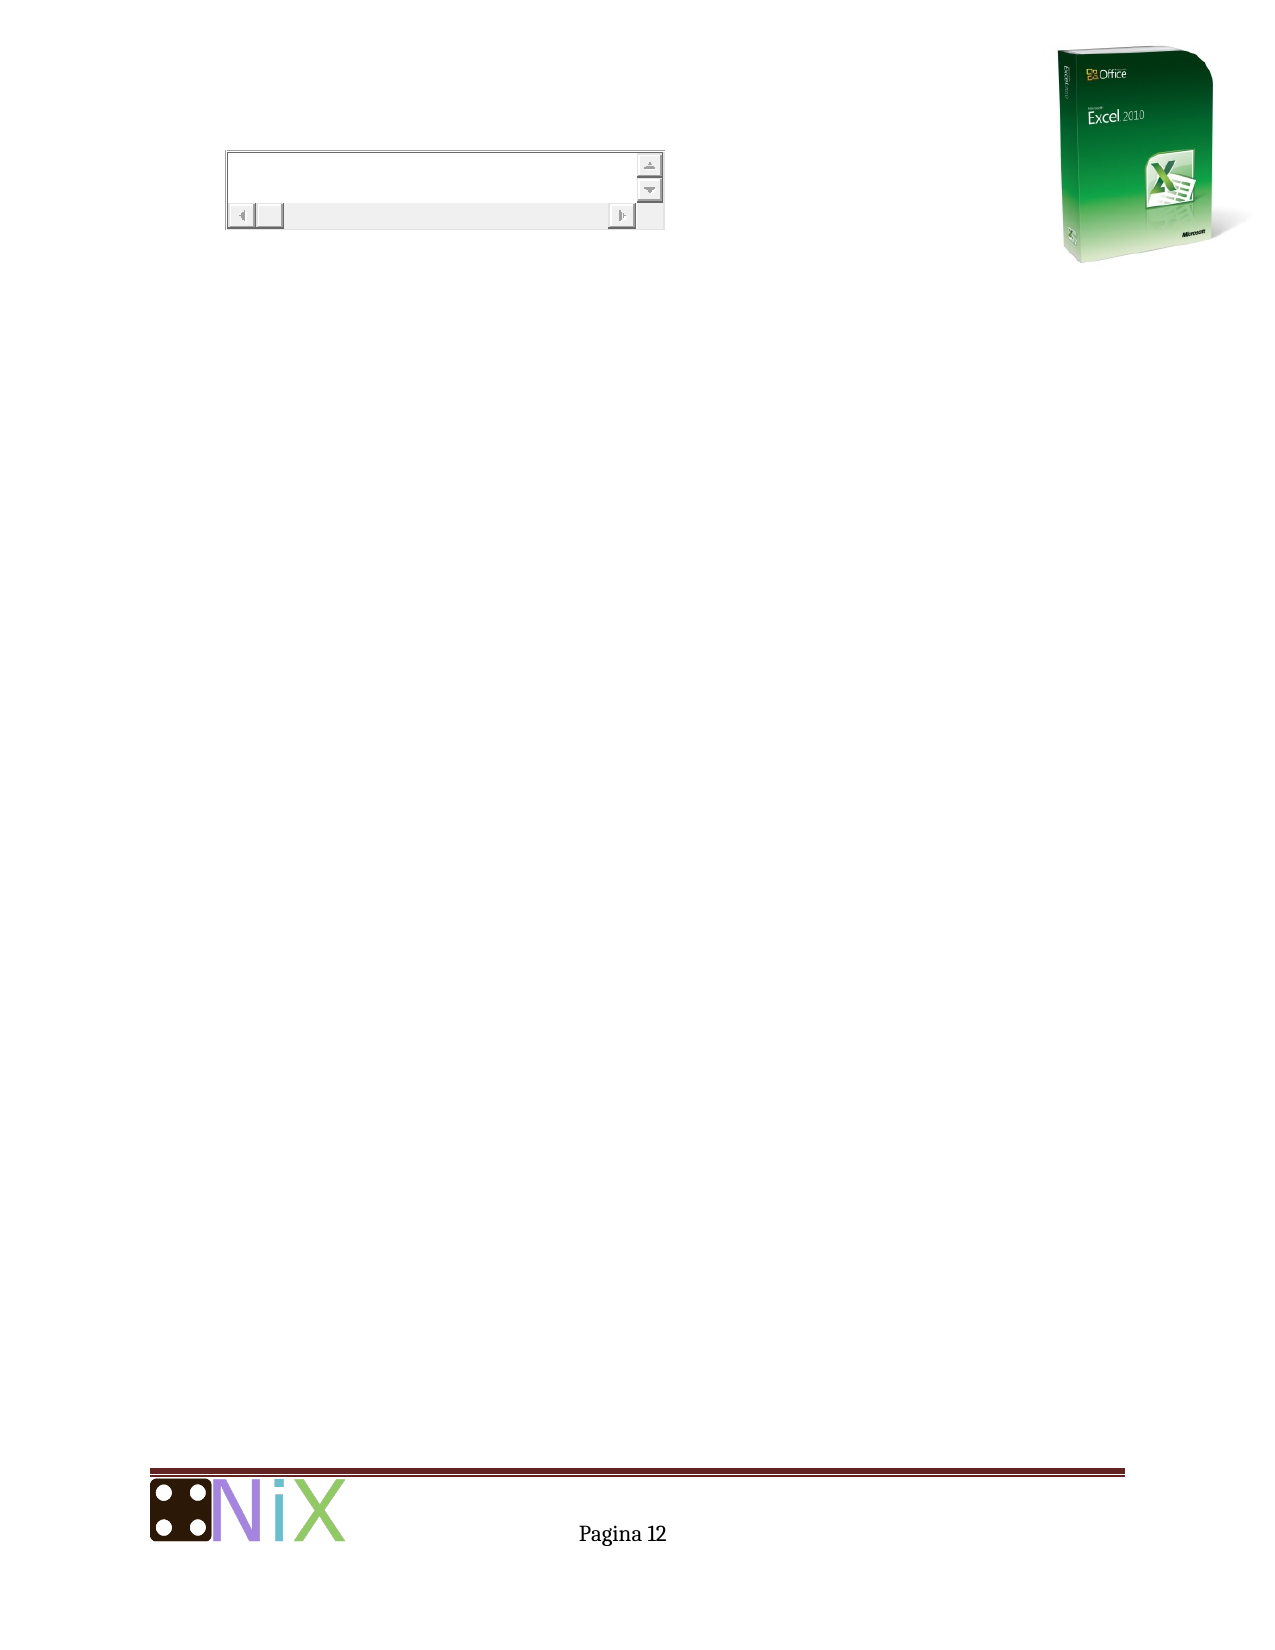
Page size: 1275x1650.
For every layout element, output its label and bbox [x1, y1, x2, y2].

picture [150, 1478, 346, 1542]
picture [1044, 29, 1254, 270]
